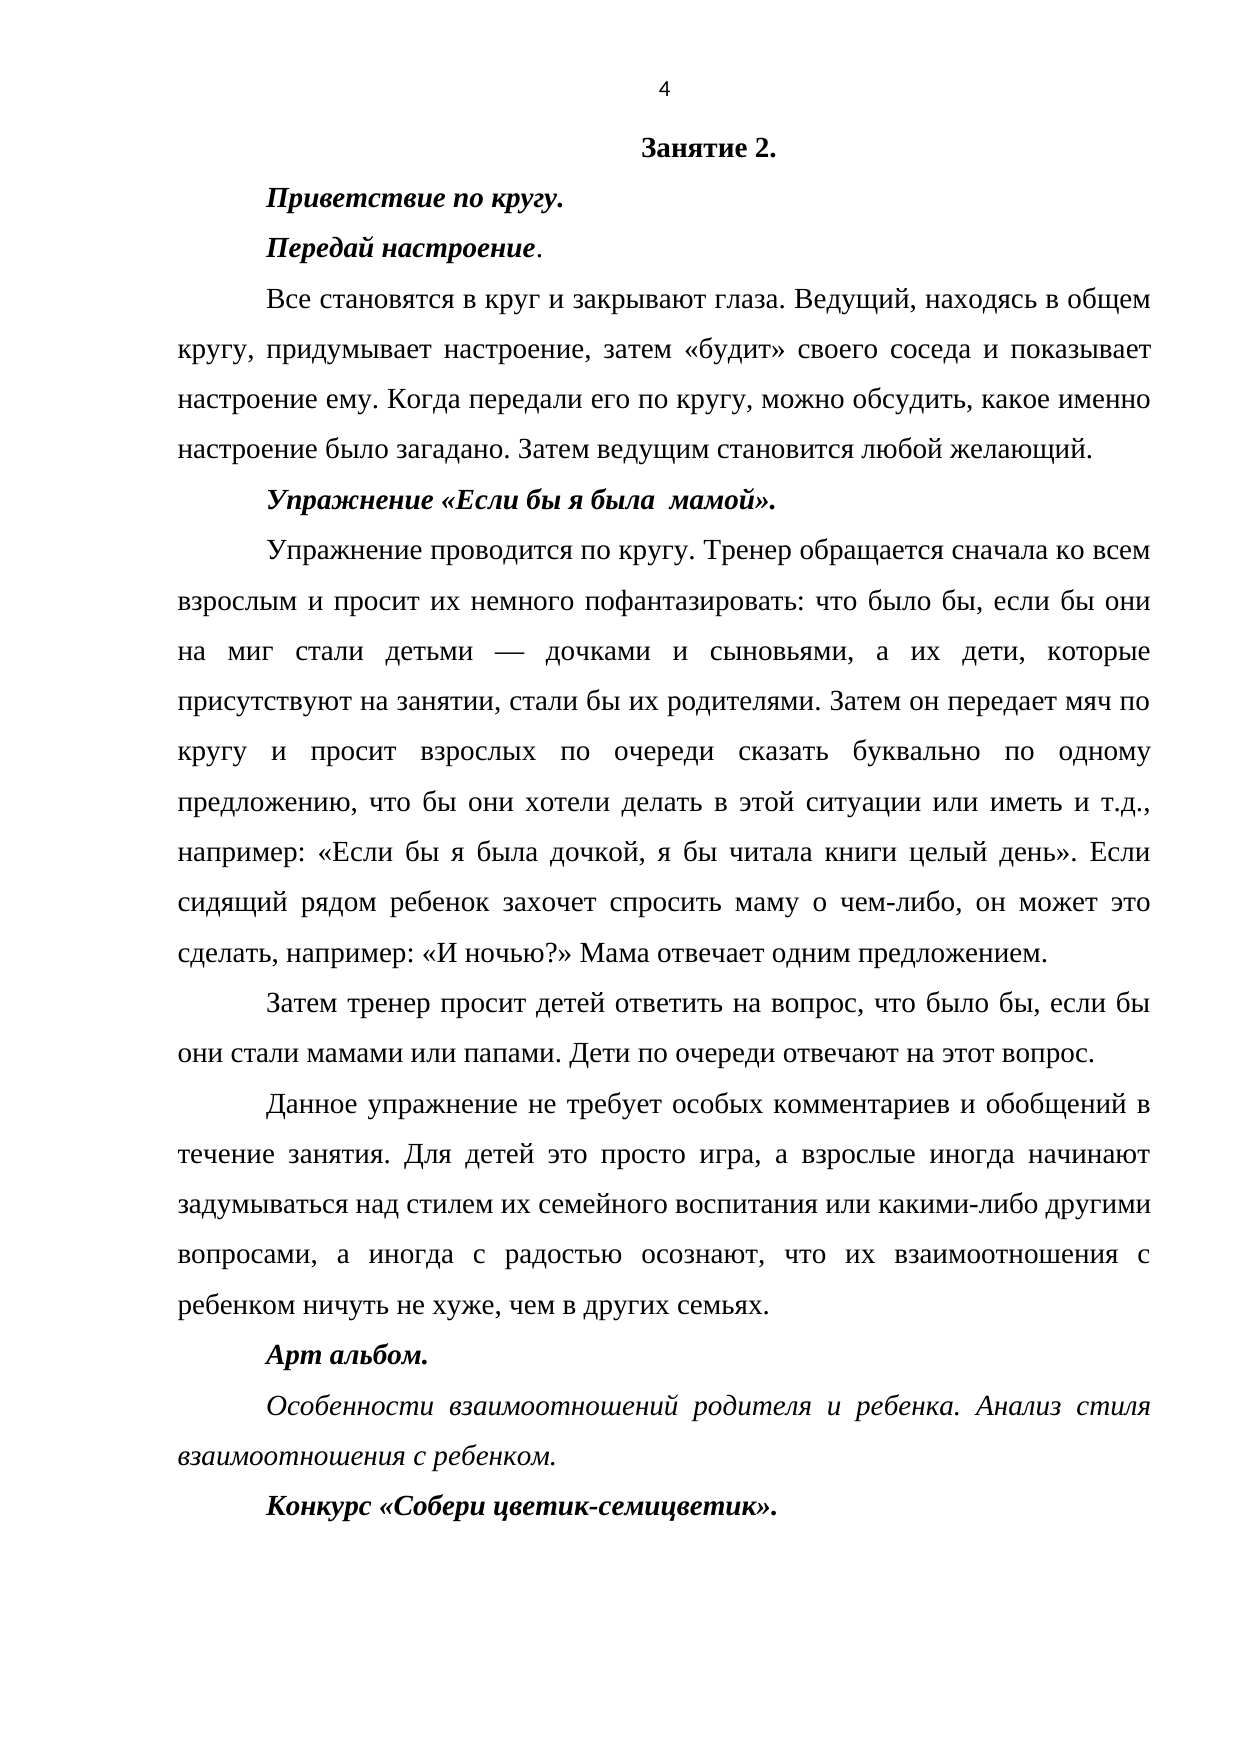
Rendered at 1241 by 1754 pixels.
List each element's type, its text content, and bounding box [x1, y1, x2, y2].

list Упражнение проводится по кругу. Тренер обращается сначала ко всем взрослым и просит их немного пофантазировать: что было бы, если бы они на миг стали детьми — дочками и сыновьями, а их дети, которые присутствуют на занятии, стали бы их родителями. Затем он передает мяч по кругу и просит взрослых по очереди сказать буквально по одному предложению, что бы они хотели делать в этой ситуации или иметь и т.д., например: «Если бы я была дочкой, я бы читала книги целый день». Если сидящий рядом ребенок захочет спросить маму о чем-либо, он может это сделать, например: «И ночью?» Мама отвечает одним предложением. [177, 532, 1152, 968]
list Особенности взаимоотношений родителя и ребенка. Анализ стиля взаимоотношения с ребенком. [177, 1388, 1152, 1471]
list Затем тренер просит детей ответить на вопрос, что было бы, если бы они стали мамами или папами. Дети по очереди отвечают на этот вопрос. [177, 985, 1152, 1069]
list Упражнение «Если бы я была мамой». [266, 482, 1152, 516]
list Передай настроение. [266, 230, 1152, 264]
list Все становятся в круг и закрывают глаза. Ведущий, находясь в общем кругу, придумывает настроение, затем «будит» своего соседа и показывает настроение ему. Когда передали его по кругу, можно обсудить, какое именно настроение было загадано. Затем ведущим становится любой желающий. [177, 281, 1152, 465]
list Приветствие по кругу. [266, 180, 1152, 214]
text Занятие 2. [177, 130, 1152, 163]
list Данное упражнение не требует особых комментариев и обобщений в течение занятия. Для детей это просто игра, а взрослые иногда начинают задумываться над стилем их семейного воспитания или какими-либо другими вопросами, а иногда с радостью осознают, что их взаимоотношения с ребенком ничуть не хуже, чем в других семьях. [177, 1086, 1152, 1321]
list Конкурс «Собери цветик-семицветик». [266, 1488, 1152, 1522]
list Арт альбом. [266, 1337, 1152, 1371]
